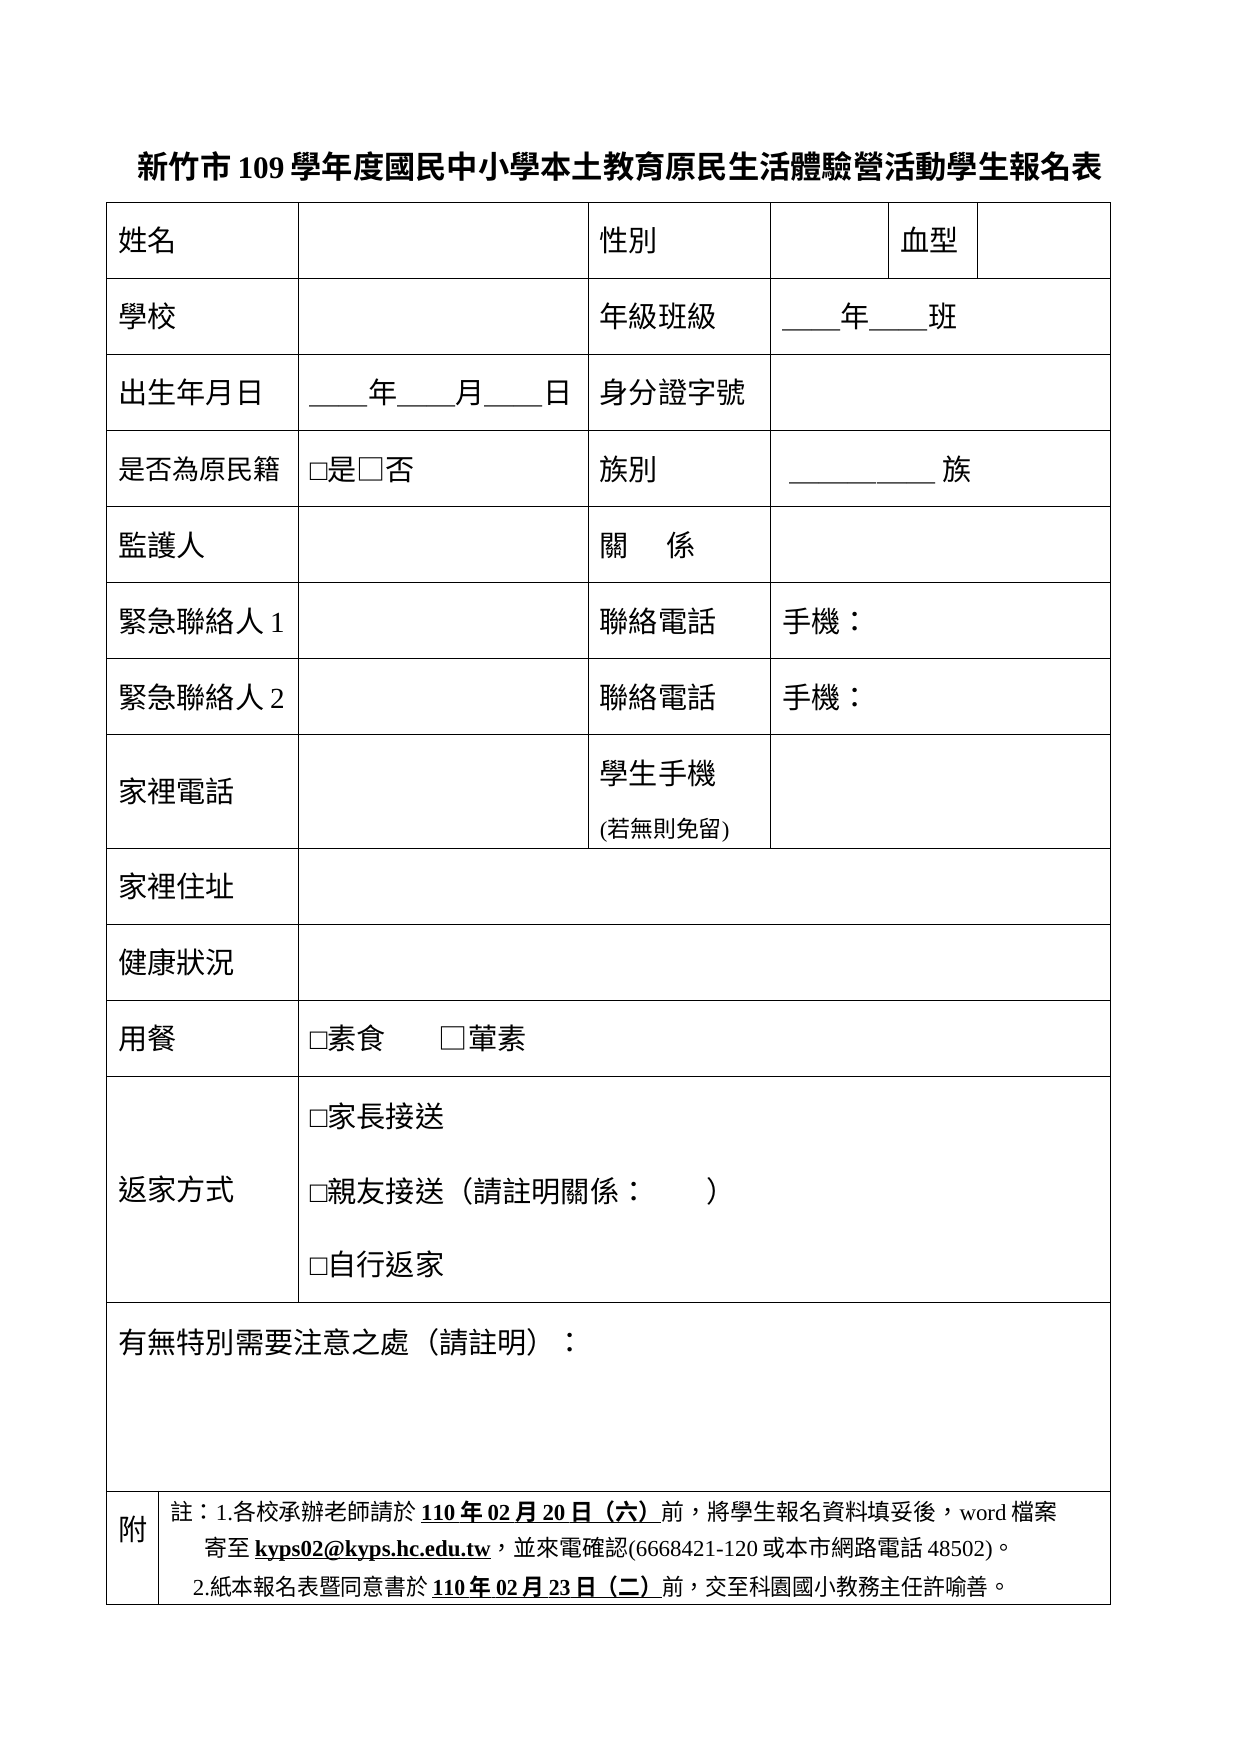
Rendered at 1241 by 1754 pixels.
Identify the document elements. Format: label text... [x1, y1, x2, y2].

table_cell 是否為原民籍 [107, 431, 298, 506]
table_cell 家裡電話 [107, 735, 298, 848]
table_cell 出生年月日 [107, 355, 298, 430]
table_cell 附註 [107, 1492, 158, 1604]
table_cell 手機： [771, 659, 1110, 734]
table_cell [771, 735, 1110, 848]
table_cell [299, 507, 588, 582]
table_cell [299, 583, 588, 658]
table_header 性別 [589, 203, 770, 278]
table_cell ＿＿年＿＿班 [771, 279, 1110, 354]
table_cell 學校 [107, 279, 298, 354]
table_header 姓名 [107, 203, 298, 278]
table_cell [299, 659, 588, 734]
text 新竹市109學年度國民中小學本土教育原民生活體驗營活動學生報名表 [106, 127, 1134, 202]
table_cell □素食 □葷素 [299, 1001, 1110, 1076]
table_cell 手機： [771, 583, 1110, 658]
table_cell [299, 735, 588, 848]
table_cell [299, 849, 1110, 924]
table_header [978, 203, 1110, 278]
table_cell □家長接送 □親友接送（請註明關係： ） □自行返家 [299, 1077, 1110, 1302]
table_cell ＿＿年＿＿月＿＿日 [299, 355, 588, 430]
table_cell 監護人 [107, 507, 298, 582]
table_header [299, 203, 588, 278]
table_cell 學生手機 (若無則免留) [589, 735, 770, 848]
table_cell 聯絡電話 [589, 659, 770, 734]
table_cell [771, 355, 1110, 430]
table_cell 族別 [589, 431, 770, 506]
table_cell 聯絡電話 [589, 583, 770, 658]
table_cell 緊急聯絡人2 [107, 659, 298, 734]
table_cell 有無特別需要注意之處（請註明）： [107, 1303, 1110, 1491]
table_cell 年級班級 [589, 279, 770, 354]
table_cell [299, 925, 1110, 1000]
table_cell ＿＿＿＿＿ 族 [771, 431, 1110, 506]
table_cell □是□否 [299, 431, 588, 506]
table_cell 返家方式 [107, 1077, 298, 1302]
table_cell [299, 279, 588, 354]
table_cell 用餐 [107, 1001, 298, 1076]
table_cell [771, 507, 1110, 582]
table_cell 關 係 [589, 507, 770, 582]
table_cell 健康狀況 [107, 925, 298, 1000]
table_cell 身分證字號 [589, 355, 770, 430]
table_header [771, 203, 888, 278]
table_header 血型 [889, 203, 977, 278]
table_cell 緊急聯絡人1 [107, 583, 298, 658]
table_cell 家裡住址 [107, 849, 298, 924]
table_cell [159, 1492, 1110, 1604]
